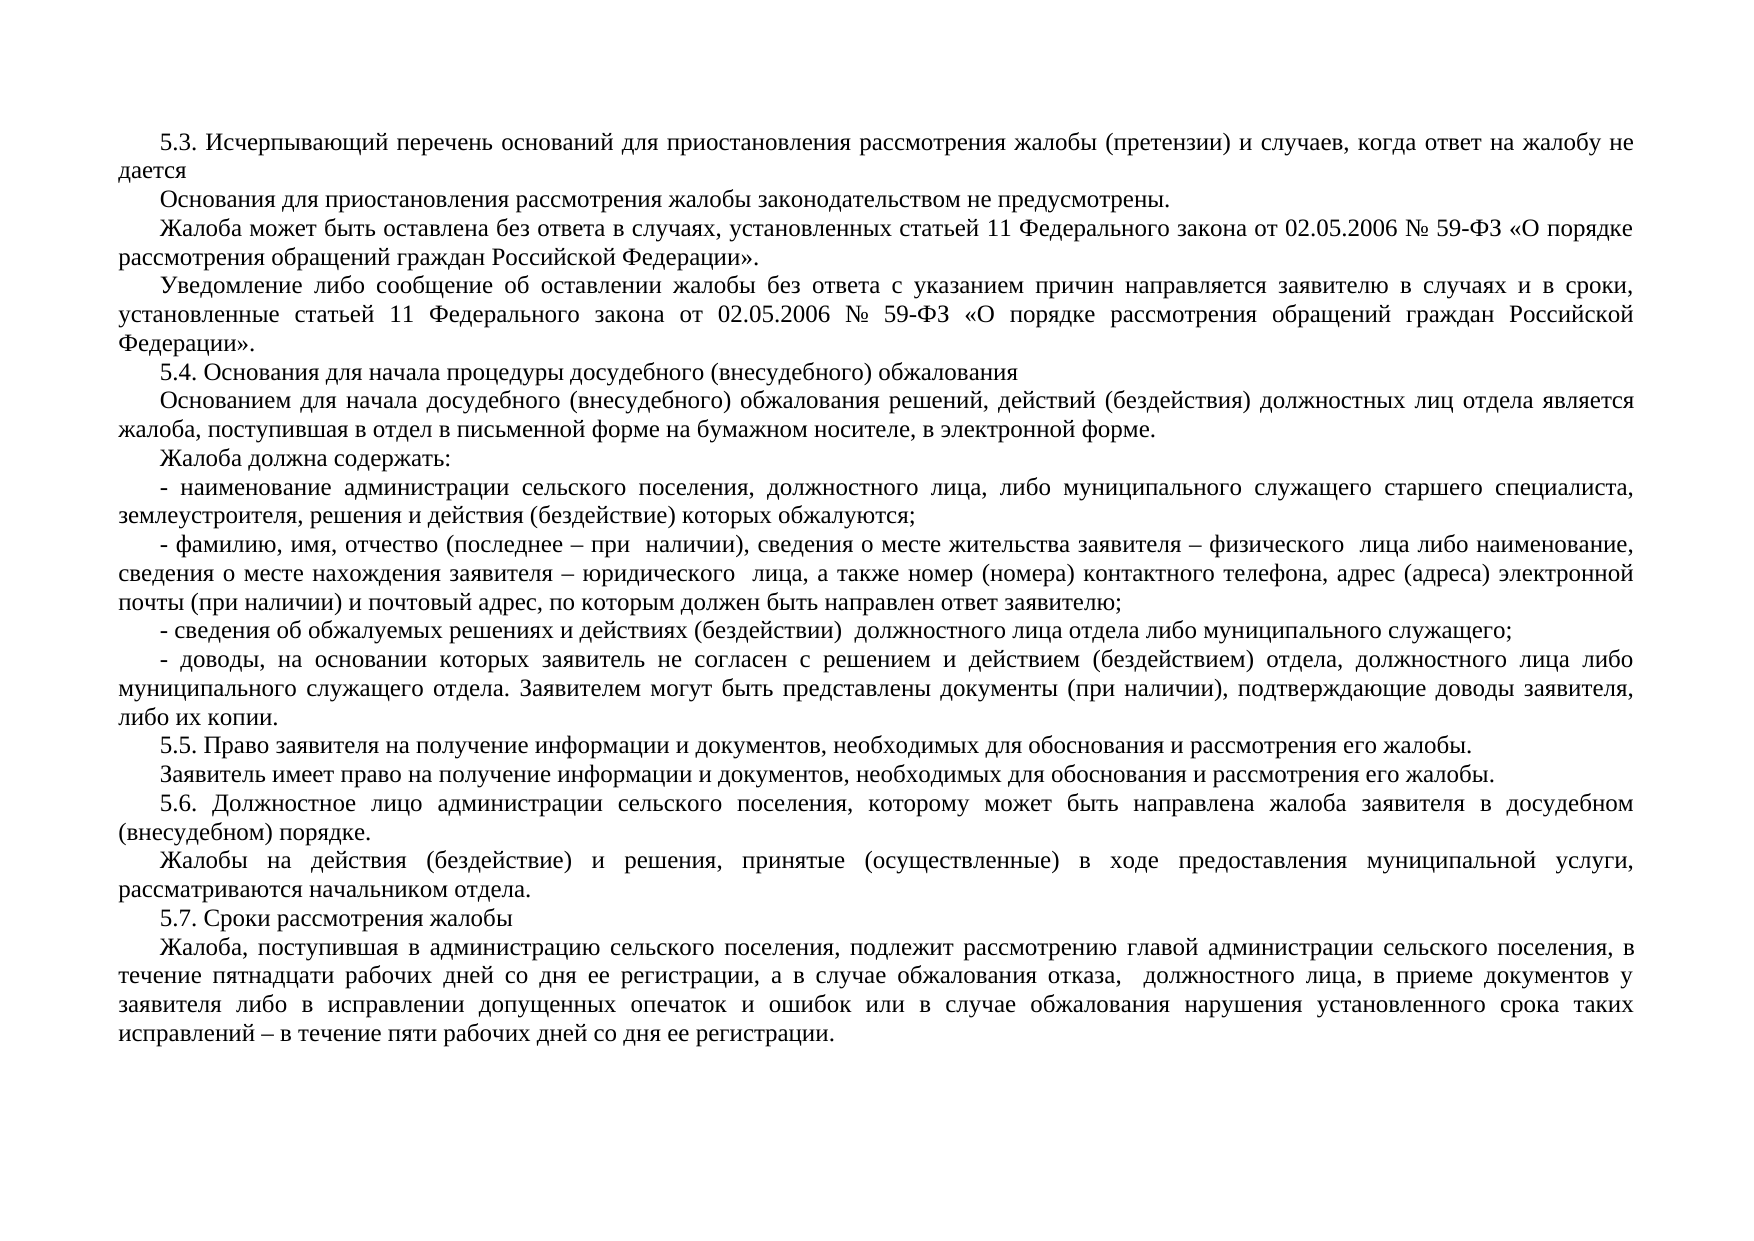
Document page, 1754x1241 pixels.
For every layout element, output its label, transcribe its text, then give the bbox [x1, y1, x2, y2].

text 5.5. Право заявителя на получение информации и документов, необходимых для обоснования и рассмотрения его жалобы. [118, 730, 1636, 759]
text 5.6. Должностное лицо администрации сельского поселения, которому может быть направлена жалоба заявителя в досудебном (внесудебном) порядке. [118, 788, 1636, 845]
text Жалобы на действия (бездействие) и решения, принятые (осуществленные) в ходе предоставления муниципальной услуги, рассматриваются начальником отдела. [118, 845, 1636, 903]
text Жалоба должна содержать: [118, 443, 1636, 472]
text Заявитель имеет право на получение информации и документов, необходимых для обоснования и рассмотрения его жалобы. [118, 759, 1636, 788]
text Основанием для начала досудебного (внесудебного) обжалования решений, действий (бездействия) должностных лиц отдела является жалоба, поступившая в отдел в письменной форме на бумажном носителе, в электронной форме. [118, 385, 1636, 443]
text - фамилию, имя, отчество (последнее – при наличии), сведения о месте жительства заявителя – физического лица либо наименование, сведения о месте нахождения заявителя – юридического лица, а также номер (номера) контактного телефона, адрес (адреса) электронной почты (при наличии) и почтовый адрес, по которым должен быть направлен ответ заявителю; [118, 529, 1636, 615]
text 5.4. Основания для начала процедуры досудебного (внесудебного) обжалования [118, 357, 1636, 385]
text Жалоба может быть оставлена без ответа в случаях, установленных статьей 11 Федерального закона от 02.05.2006 № 59-ФЗ «О порядке рассмотрения обращений граждан Российской Федерации». [118, 213, 1636, 270]
text Основания для приостановления рассмотрения жалобы законодательством не предусмотрены. [118, 184, 1636, 213]
text - доводы, на основании которых заявитель не согласен с решением и действием (бездействием) отдела, должностного лица либо муниципального служащего отдела. Заявителем могут быть представлены документы (при наличии), подтверждающие доводы заявителя, либо их копии. [118, 644, 1636, 730]
text Жалоба, поступившая в администрацию сельского поселения, подлежит рассмотрению главой администрации сельского поселения, в течение пятнадцати рабочих дней со дня ее регистрации, а в случае обжалования отказа, должностного лица, в приеме документов у заявителя либо в исправлении допущенных опечаток и ошибок или в случае обжалования нарушения установленного срока таких исправлений – в течение пяти рабочих дней со дня ее регистрации. [118, 932, 1636, 1047]
text - наименование администрации сельского поселения, должностного лица, либо муниципального служащего старшего специалиста, землеустроителя, решения и действия (бездействие) которых обжалуются; [118, 472, 1636, 529]
text Уведомление либо сообщение об оставлении жалобы без ответа с указанием причин направляется заявителю в случаях и в сроки, установленные статьей 11 Федерального закона от 02.05.2006 № 59-ФЗ «О порядке рассмотрения обращений граждан Российской Федерации». [118, 270, 1636, 357]
text 5.7. Сроки рассмотрения жалобы [118, 903, 1636, 932]
text 5.3. Исчерпывающий перечень оснований для приостановления рассмотрения жалобы (претензии) и случаев, когда ответ на жалобу не дается [118, 127, 1636, 184]
text - сведения об обжалуемых решениях и действиях (бездействии) должностного лица отдела либо муниципального служащего; [118, 615, 1636, 644]
